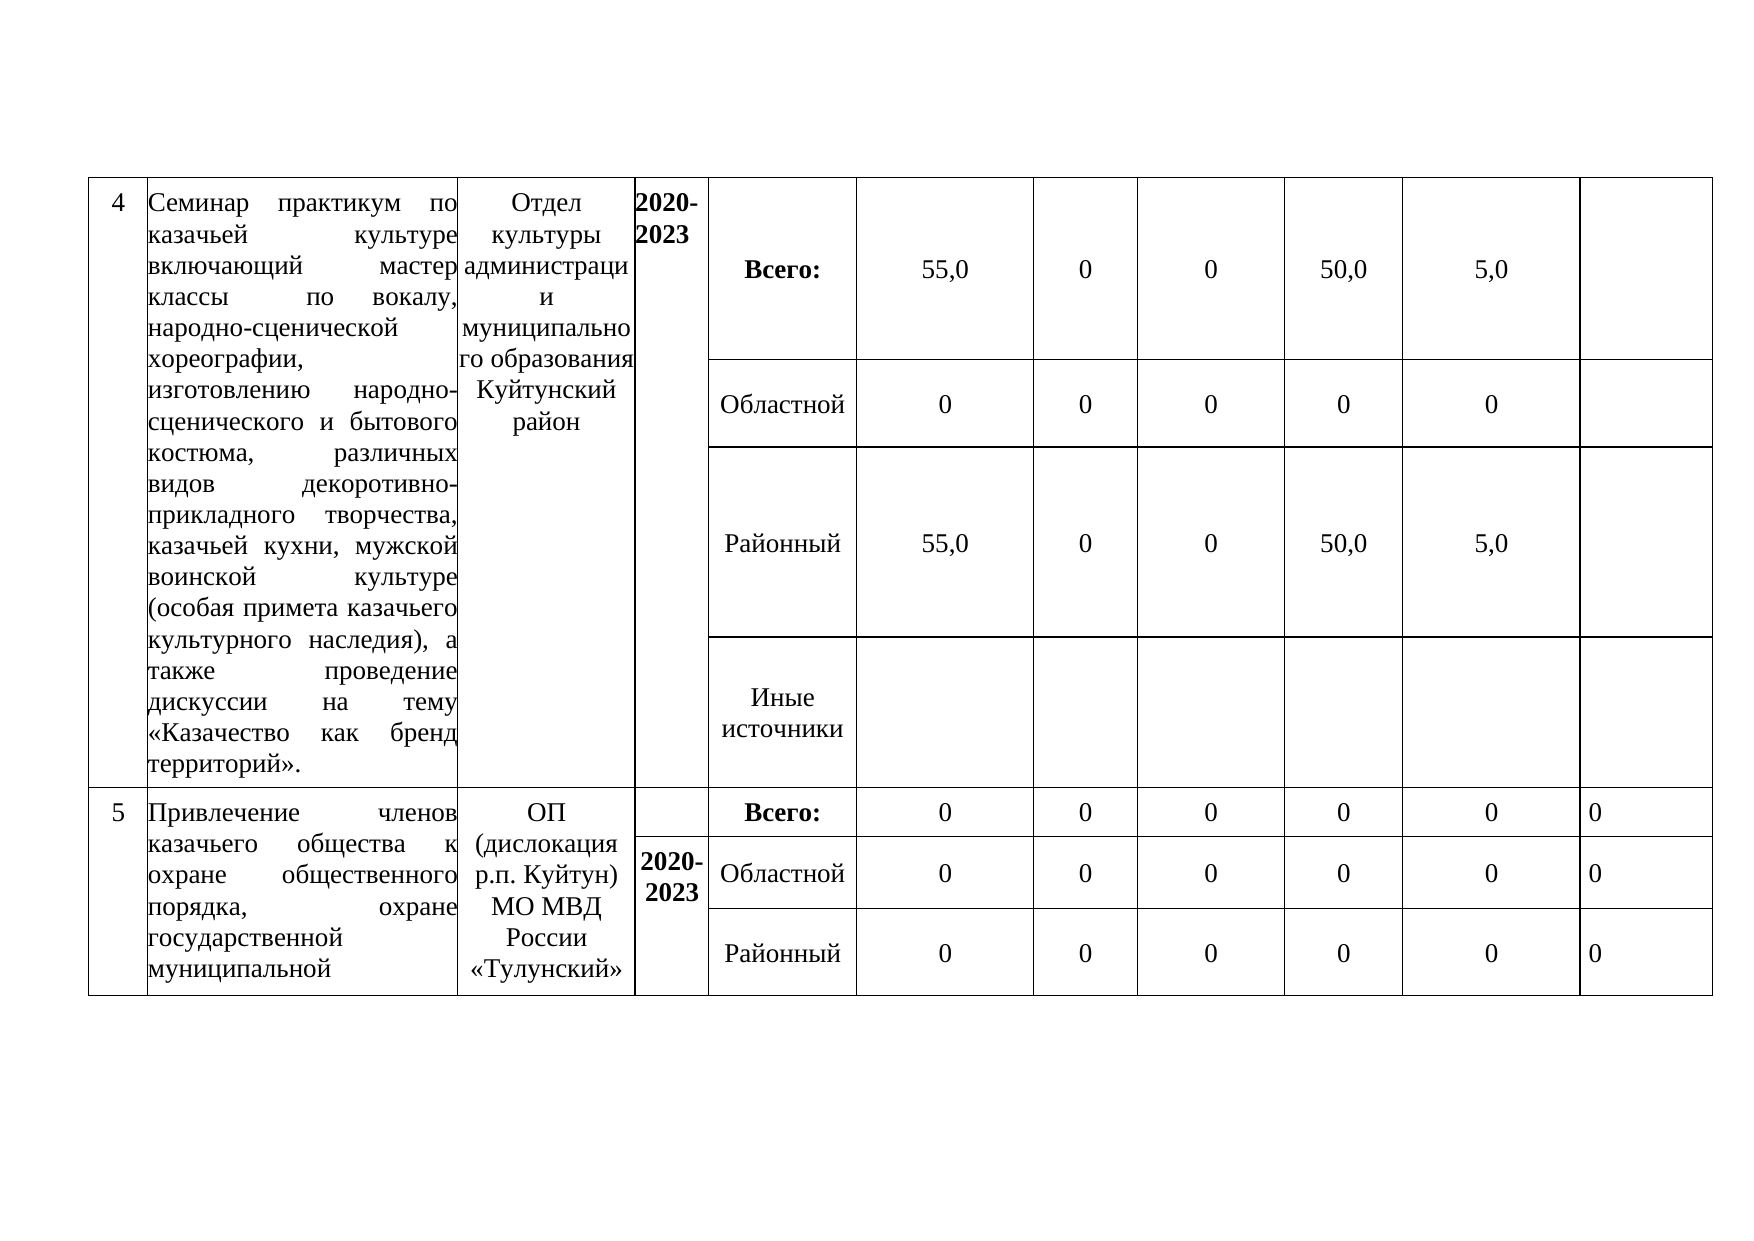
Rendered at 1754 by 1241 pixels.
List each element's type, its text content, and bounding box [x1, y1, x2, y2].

table_cell Иные источники [709, 638, 856, 787]
table_cell Районный [709, 909, 856, 995]
table_cell 0 [857, 788, 1033, 836]
table_cell 5,0 [1403, 178, 1579, 359]
table_cell 0 [1138, 909, 1284, 995]
table_cell Районный [709, 448, 856, 636]
table_cell 0 [1138, 360, 1284, 446]
table_cell [857, 638, 1033, 787]
table_cell 0 [1403, 360, 1579, 446]
table_cell [1285, 638, 1402, 787]
table_cell 55,0 [857, 178, 1033, 359]
table_cell 0 [1285, 788, 1402, 836]
table_cell [636, 788, 708, 836]
table_cell 0 [1034, 909, 1137, 995]
table_cell 50,0 [1285, 178, 1402, 359]
table_cell Всего: [709, 178, 856, 359]
table_cell 0 [857, 837, 1033, 908]
table_cell [1581, 638, 1712, 787]
table_cell 0 [1581, 788, 1712, 836]
table_cell 0 [1285, 360, 1402, 446]
table_cell 0 [1403, 837, 1579, 908]
table_cell 50,0 [1285, 448, 1402, 636]
table_cell [1581, 448, 1712, 636]
table_cell Отдел культуры администрации муниципального образования Куйтунский район [458, 178, 634, 787]
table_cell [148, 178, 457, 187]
table_cell Областной [709, 360, 856, 446]
table_cell 0 [1581, 909, 1712, 995]
table_cell ОП (дислокация р.п. Куйтун) МО МВД России «Тулунский» Куйтунское хуторское казачье общество [458, 788, 634, 995]
table_cell 0 [1138, 837, 1284, 908]
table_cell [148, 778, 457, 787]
table_cell [1581, 360, 1712, 446]
table_cell 0 [1138, 788, 1284, 836]
table_cell Областной [709, 837, 856, 908]
table_cell [1034, 638, 1137, 787]
table_cell [1138, 638, 1284, 787]
table_cell 0 [1034, 360, 1137, 446]
table_cell 0 [857, 360, 1033, 446]
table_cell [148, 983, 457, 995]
table_cell 0 [1403, 788, 1579, 836]
table_cell 4 [89, 178, 147, 787]
table_cell 5 [89, 788, 147, 995]
table_cell 0 [1034, 837, 1137, 908]
table_cell 0 [1034, 788, 1137, 836]
table_cell [1403, 638, 1579, 787]
table_cell 0 [1138, 448, 1284, 636]
table_cell 0 [1285, 909, 1402, 995]
table_cell 0 [1034, 448, 1137, 636]
table_cell 2020-2023 [636, 837, 708, 995]
table_cell 5,0 [1403, 448, 1579, 636]
table_cell 0 [1285, 837, 1402, 908]
table_cell 2020-2023 [636, 178, 708, 787]
table_cell [1581, 178, 1712, 359]
table_cell Всего: [709, 788, 856, 836]
table_cell 0 [857, 909, 1033, 995]
table_cell 0 [1034, 178, 1137, 359]
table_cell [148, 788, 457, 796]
table_cell 0 [1581, 837, 1712, 908]
table_cell 0 [1138, 178, 1284, 359]
table_cell 55,0 [857, 448, 1033, 636]
table_cell 0 [1403, 909, 1579, 995]
